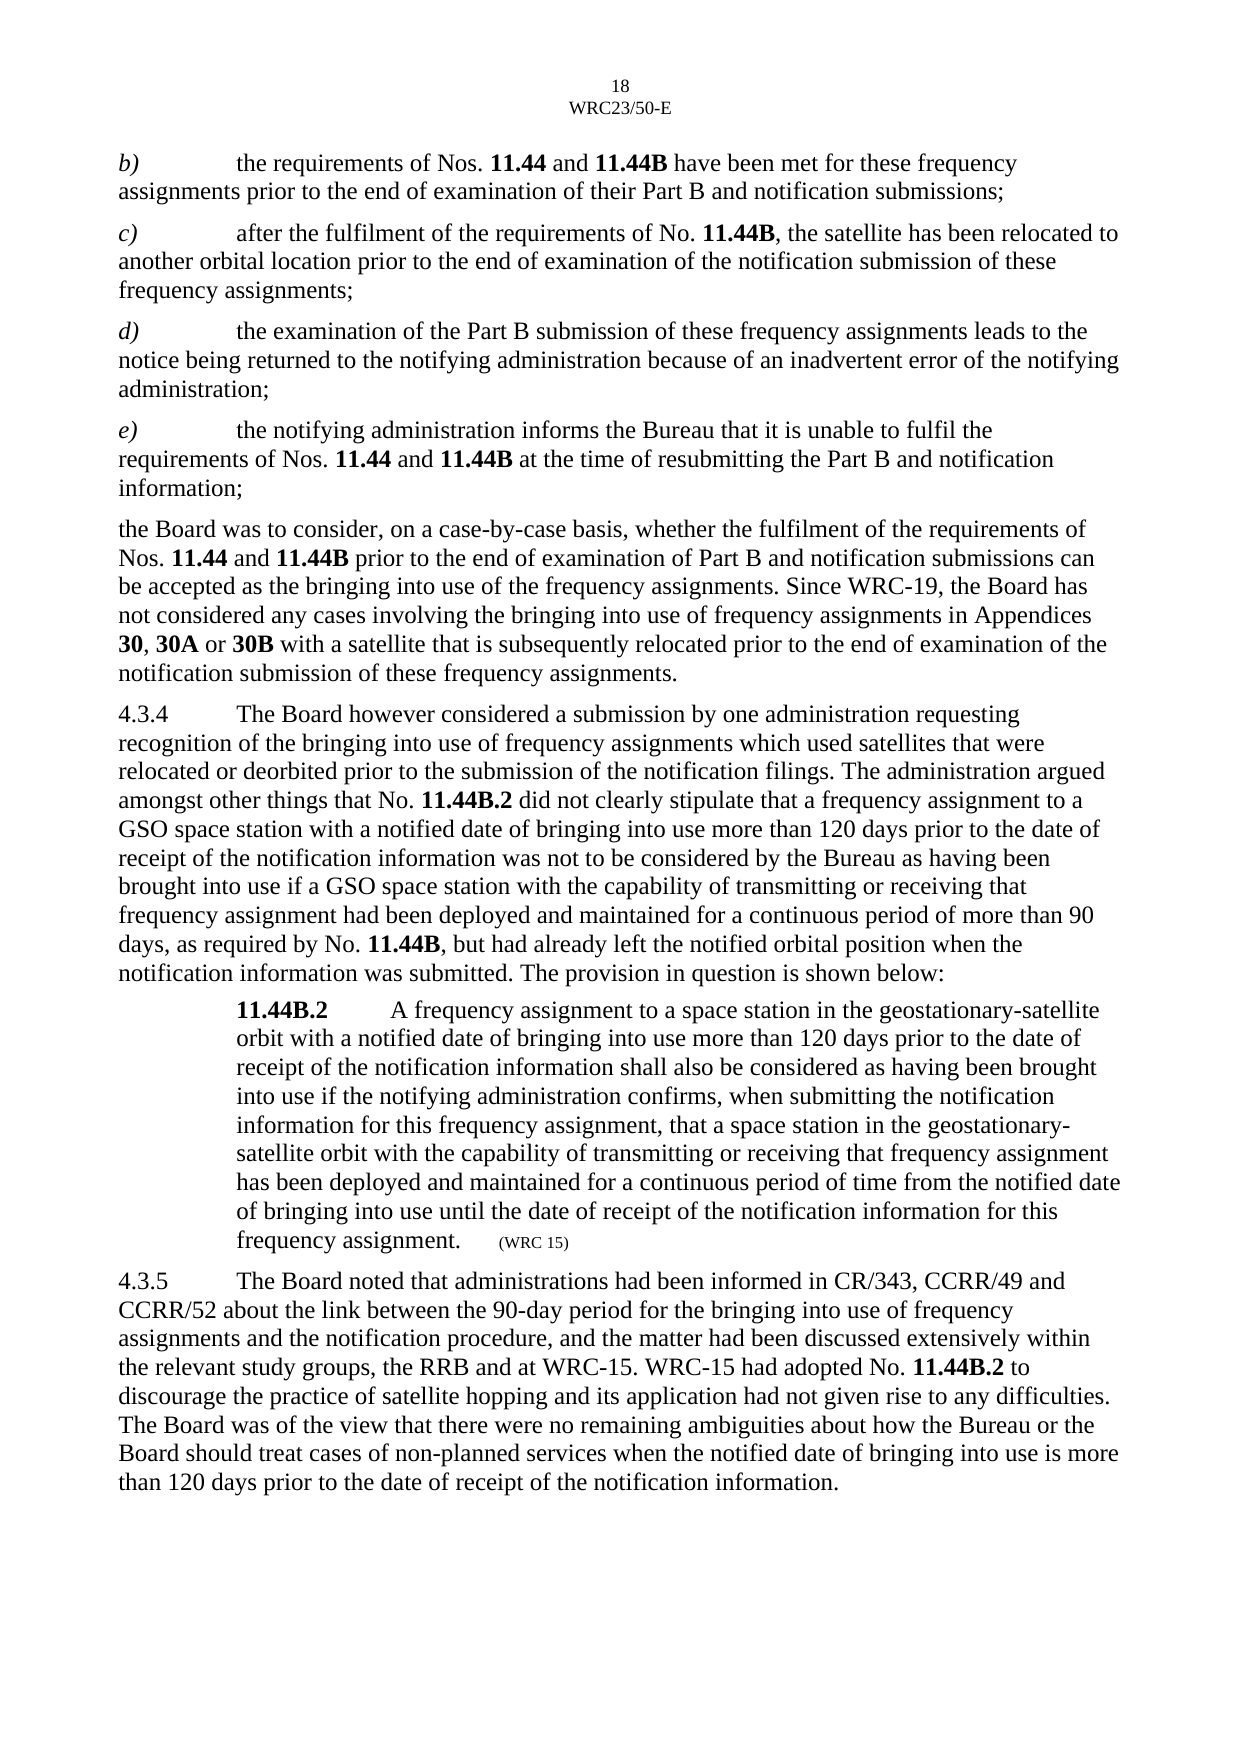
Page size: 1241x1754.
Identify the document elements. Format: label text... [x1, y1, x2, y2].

text e) the notifying administration informs the Bureau that it is unable to fulfil the requirements of Nos. 11.44 and 11.44B at the time of resubmitting the Part B and notification information; [118, 415, 1122, 501]
text 11.44B.2 A frequency assignment to a space station in the geostationary-satellite orbit with a notified date of bringing into use more than 120 days prior to the date of receipt of the notification information shall also be considered as having been brought into use if the notifying administration confirms, when submitting the notification information for this frequency assignment, that a space station in the geostationary-satellite orbit with the capability of transmitting or receiving that frequency assignment has been deployed and maintained for a continuous period of time from the notified date of bringing into use until the date of receipt of the notification information for this frequency assignment. (WRC 15) [118, 995, 1122, 1253]
text 4.3.4 The Board however considered a submission by one administration requesting recognition of the bringing into use of frequency assignments which used satellites that were relocated or deorbited prior to the submission of the notification filings. The administration argued amongst other things that No. 11.44B.2 did not clearly stipulate that a frequency assignment to a GSO space station with a notified date of bringing into use more than 120 days prior to the date of receipt of the notification information was not to be considered by the Bureau as having been brought into use if a GSO space station with the capability of transmitting or receiving that frequency assignment had been deployed and maintained for a continuous period of more than 90 days, as required by No. 11.44B, but had already left the notified orbital position when the notification information was submitted. The provision in question is shown below: [118, 699, 1122, 986]
text b) the requirements of Nos. 11.44 and 11.44B have been met for these frequency assignments prior to the end of examination of their Part B and notification submissions; [118, 148, 1122, 205]
text c) after the fulfilment of the requirements of No. 11.44B, the satellite has been relocated to another orbital location prior to the end of examination of the notification submission of these frequency assignments; [118, 218, 1122, 304]
text d) the examination of the Part B submission of these frequency assignments leads to the notice being returned to the notifying administration because of an inadvertent error of the notifying administration; [118, 316, 1122, 403]
text 4.3.5 The Board noted that administrations had been informed in CR/343, CCRR/49 and CCRR/52 about the link between the 90-day period for the bringing into use of frequency assignments and the notification procedure, and the matter had been discussed extensively within the relevant study groups, the RRB and at WRC-15. WRC-15 had adopted No. 11.44B.2 to discourage the practice of satellite hopping and its application had not given rise to any difficulties. The Board was of the view that there were no remaining ambiguities about how the Bureau or the Board should treat cases of non-planned services when the notified date of bringing into use is more than 120 days prior to the date of receipt of the notification information. [118, 1266, 1122, 1496]
text the Board was to consider, on a case-by-case basis, whether the fulfilment of the requirements of Nos. 11.44 and 11.44B prior to the end of examination of Part B and notification submissions can be accepted as the bringing into use of the frequency assignments. Since WRC-19, the Board has not considered any cases involving the bringing into use of frequency assignments in Appendices 30, 30A or 30B with a satellite that is subsequently relocated prior to the end of examination of the notification submission of these frequency assignments. [118, 514, 1122, 686]
